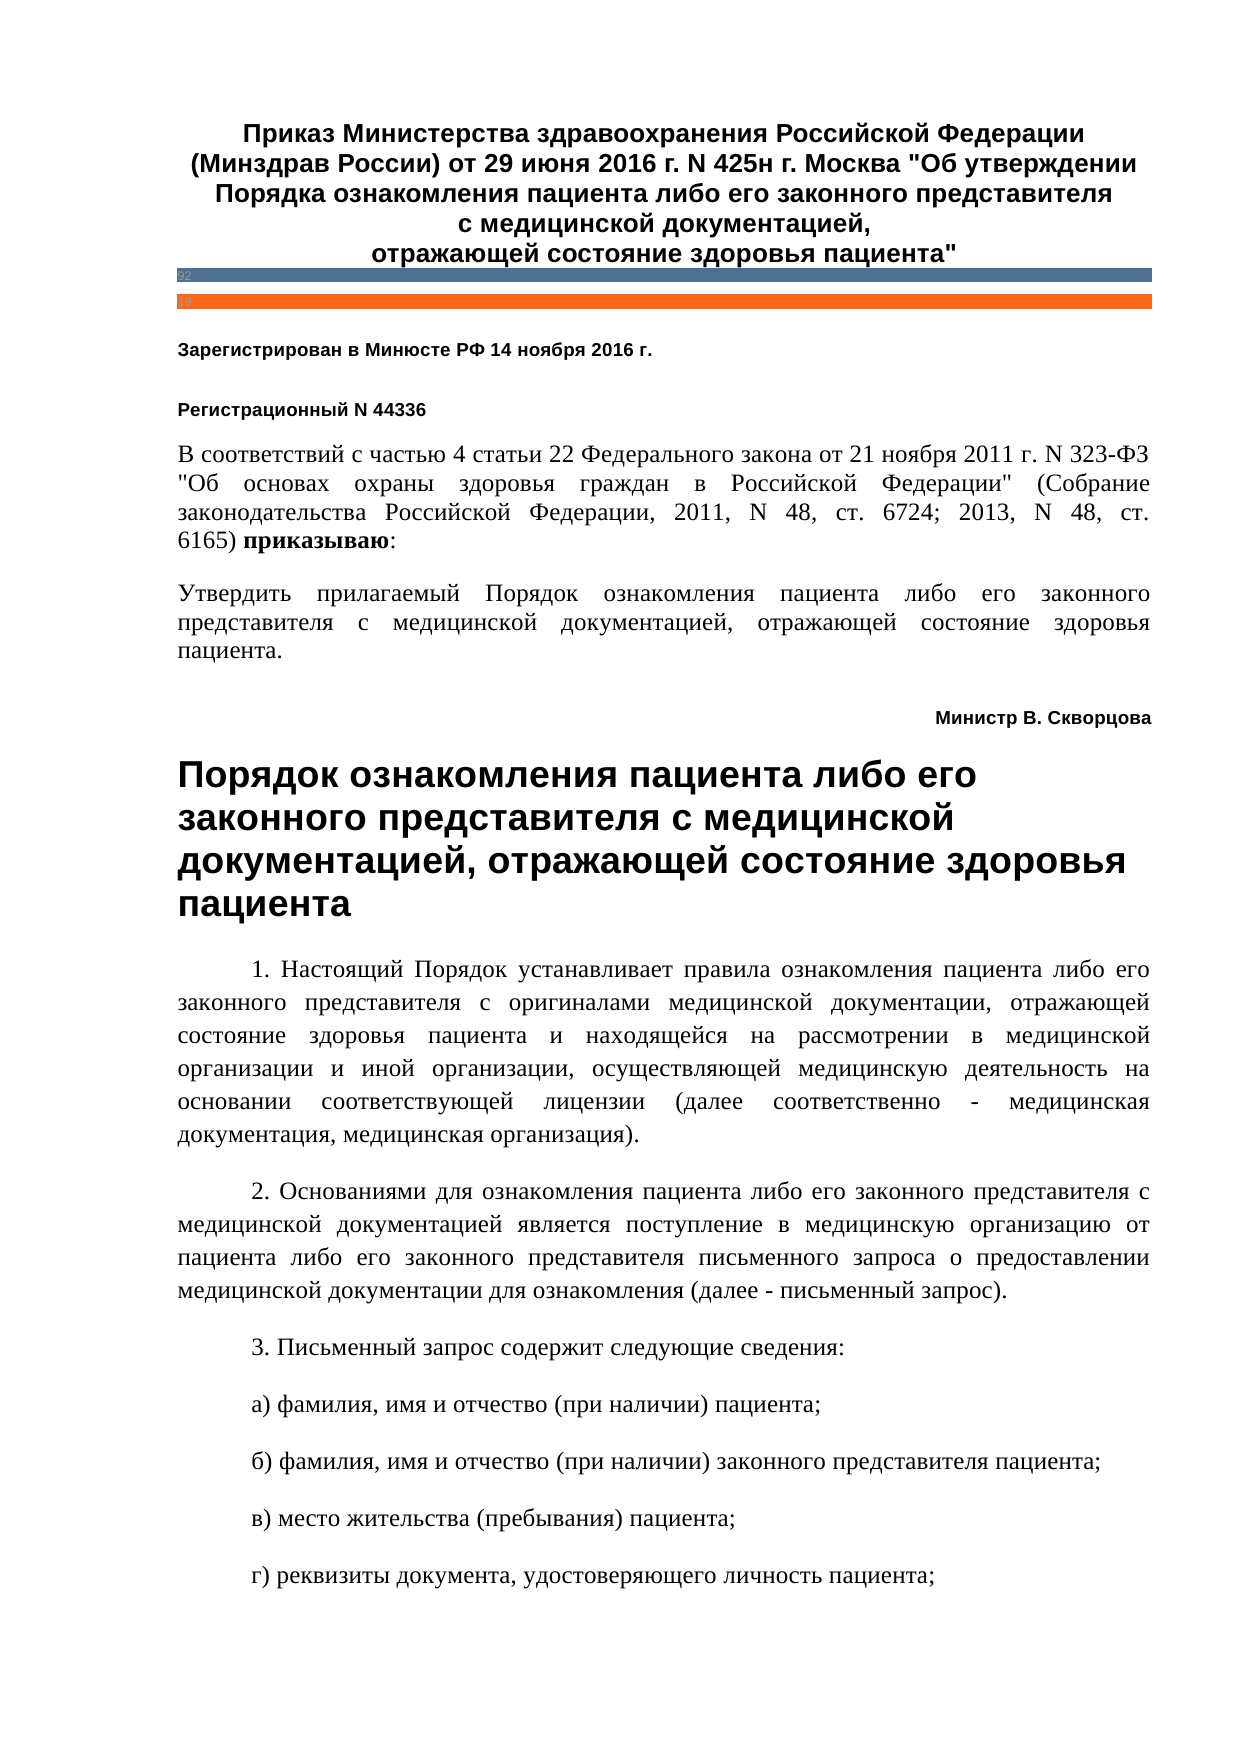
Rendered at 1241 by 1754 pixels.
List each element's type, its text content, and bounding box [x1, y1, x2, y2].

text отражающей состояние здоровья пациента" [177, 238, 1152, 268]
text Регистрационный N 44336 [177, 380, 1152, 420]
text Порядок ознакомления пациента либо его законного представителя с медицинской документацией, отражающей состояние здоровья пациента [177, 752, 1152, 925]
text с медицинской документацией, [177, 208, 1152, 238]
text 19 [177, 294, 1152, 309]
text Зарегистрирован в Минюсте РФ 14 ноября 2016 г. [177, 321, 1152, 361]
text а) фамилия, имя и отчество (при наличии) пациента; [177, 1389, 1152, 1418]
text 92 [177, 268, 1152, 282]
text 3. Письменный запрос содержит следующие сведения: [177, 1332, 1152, 1361]
text Приказ Министерства здравоохранения Российской Федерации (Минздрав России) от 29 июня 2016 г. N 425н г. Москва "Об утверждении Порядка ознакомления пациента либо его законного представителя [177, 118, 1152, 208]
text В соответствий с частью 4 статьи 22 Федерального закона от 21 ноября 2011 г. N 323-ФЗ "Об основах охраны здоровья граждан в Российской Федерации" (Собрание законодательства Российской Федерации, 2011, N 48, ст. 6724; 2013, N 48, ст. 6165) приказываю: [177, 439, 1152, 554]
text 2. Основаниями для ознакомления пациента либо его законного представителя с медицинской документацией является поступление в медицинскую организацию от пациента либо его законного представителя письменного запроса о предоставлении медицинской документации для ознакомления (далее - письменный запрос). [177, 1176, 1152, 1304]
text б) фамилия, имя и отчество (при наличии) законного представителя пациента; [177, 1446, 1152, 1475]
text Утвердить прилагаемый Порядок ознакомления пациента либо его законного представителя с медицинской документацией, отражающей состояние здоровья пациента. [177, 578, 1152, 664]
text в) место жительства (пребывания) пациента; [177, 1503, 1152, 1532]
text Министр В. Скворцова [177, 688, 1152, 728]
text 1. Настоящий Порядок устанавливает правила ознакомления пациента либо его законного представителя с оригиналами медицинской документации, отражающей состояние здоровья пациента и находящейся на рассмотрении в медицинской организации и иной организации, осуществляющей медицинскую деятельность на основании соответствующей лицензии (далее соответственно - медицинская документация, медицинская организация). [177, 954, 1152, 1148]
text г) реквизиты документа, удостоверяющего личность пациента; [177, 1560, 1152, 1589]
